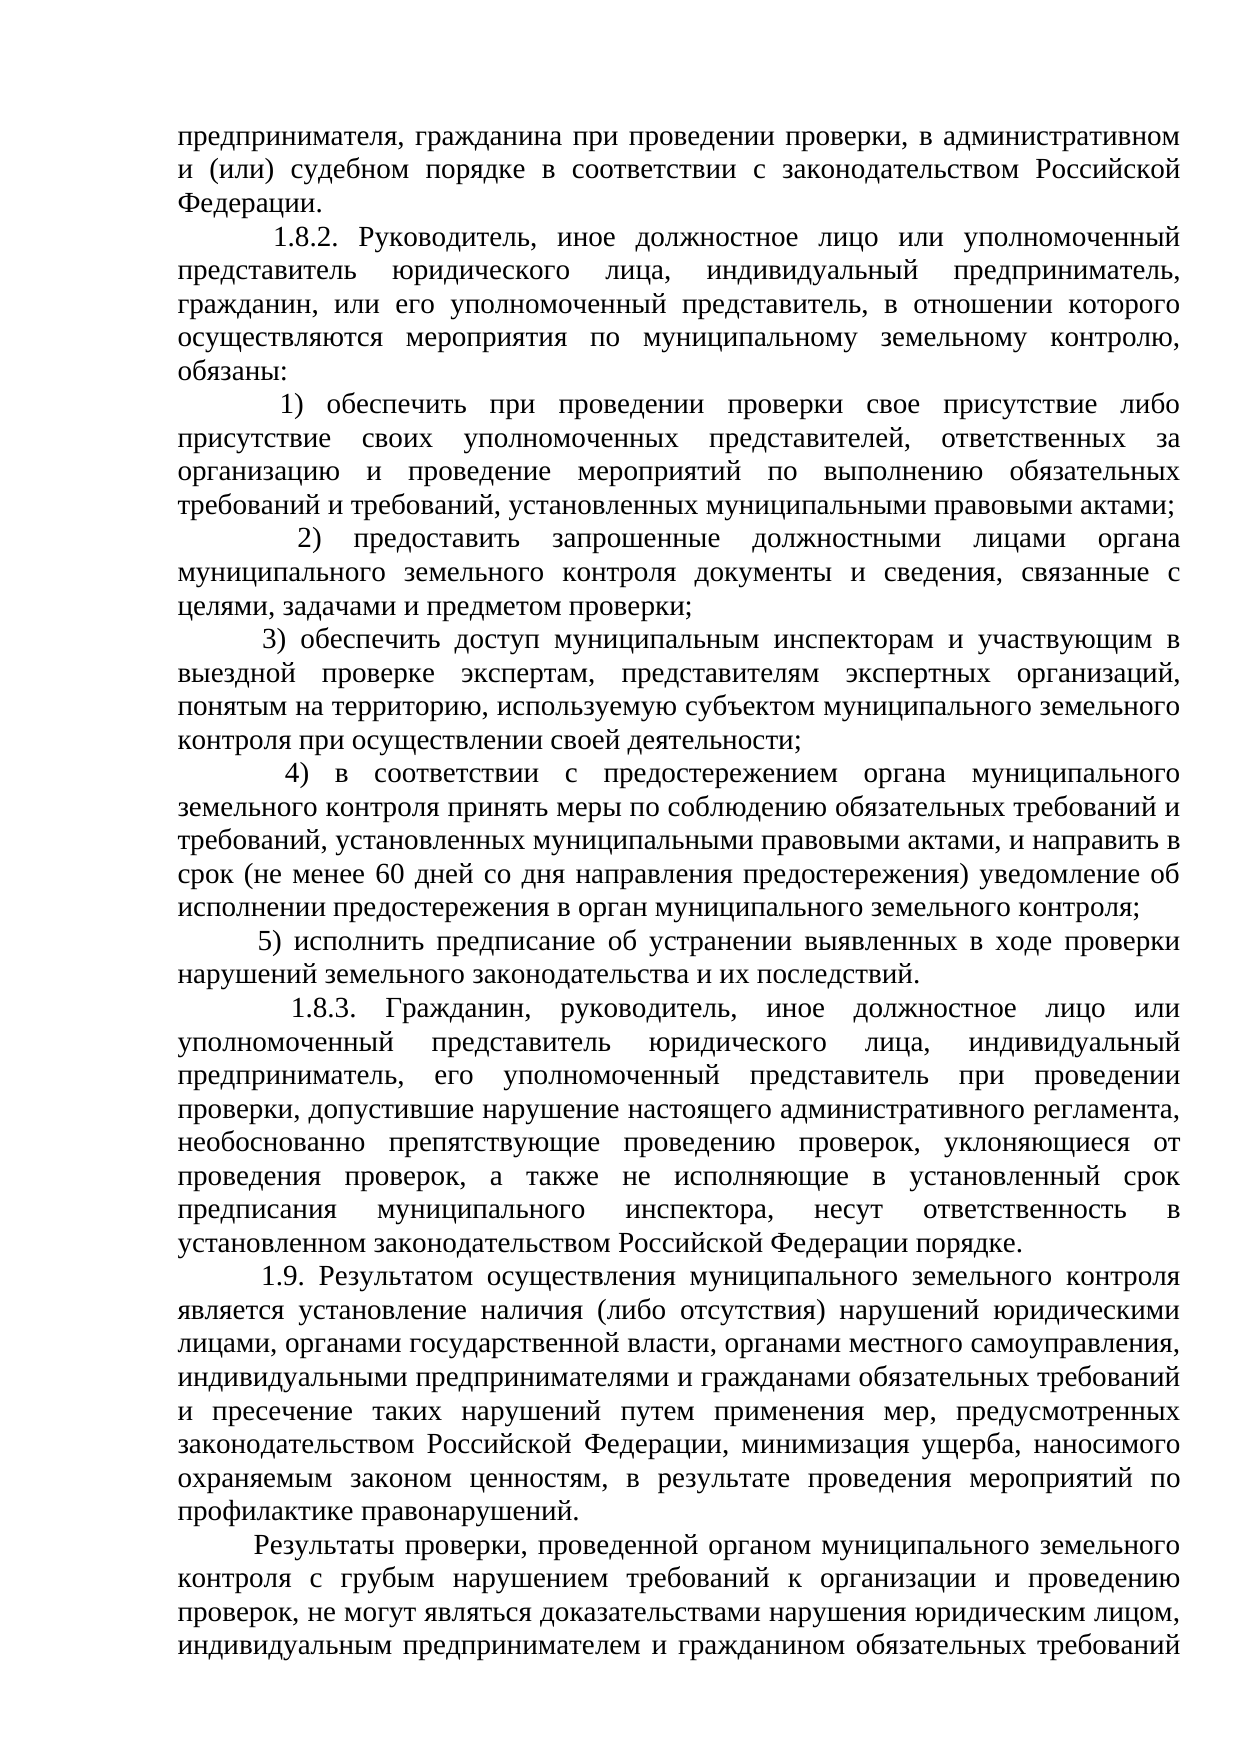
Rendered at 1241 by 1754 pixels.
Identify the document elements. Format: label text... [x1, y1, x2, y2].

text 1.8.3. Гражданин, руководитель, иное должностное лицо или уполномоченный представитель юридического лица, индивидуальный предприниматель, его уполномоченный представитель при проведении проверки, допустившие нарушение настоящего административного регламента, необоснованно препятствующие проведению проверок, уклоняющиеся от проведения проверок, а также не исполняющие в установленный срок предписания муниципального инспектора, несут ответственность в установленном законодательством Российской Федерации порядке. [177, 990, 1181, 1258]
text 2) предоставить запрошенные должностными лицами органа муниципального земельного контроля документы и сведения, связанные с целями, задачами и предметом проверки; [177, 521, 1181, 621]
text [177, 1527, 1181, 1661]
text 1.8.2. Руководитель, иное должностное лицо или уполномоченный представитель юридического лица, индивидуальный предприниматель, гражданин, или его уполномоченный представитель, в отношении которого осуществляются мероприятия по муниципальному земельному контролю, обязаны: [177, 219, 1181, 386]
text 1) обеспечить при проведении проверки свое присутствие либо присутствие своих уполномоченных представителей, ответственных за организацию и проведение мероприятий по выполнению обязательных требований и требований, установленных муниципальными правовыми актами; [177, 386, 1181, 521]
text 4) в соответствии с предостережением органа муниципального земельного контроля принять меры по соблюдению обязательных требований и требований, установленных муниципальными правовыми актами, и направить в срок (не менее 60 дней со дня направления предостережения) уведомление об исполнении предостережения в орган муниципального земельного контроля; [177, 755, 1181, 923]
text 5) исполнить предписание об устранении выявленных в ходе проверки нарушений земельного законодательства и их последствий. [177, 923, 1181, 990]
text 1.9. Результатом осуществления муниципального земельного контроля является установление наличия (либо отсутствия) нарушений юридическими лицами, органами государственной власти, органами местного самоуправления, индивидуальными предпринимателями и гражданами обязательных требований и пресечение таких нарушений путем применения мер, предусмотренных законодательством Российской Федерации, минимизация ущерба, наносимого охраняемым законом ценностям, в результате проведения мероприятий по профилактике правонарушений. [177, 1258, 1181, 1527]
text 3) обеспечить доступ муниципальным инспекторам и участвующим в выездной проверке экспертам, представителям экспертных организаций, понятым на территорию, используемую субъектом муниципального земельного контроля при осуществлении своей деятельности; [177, 621, 1181, 755]
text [177, 118, 1181, 219]
